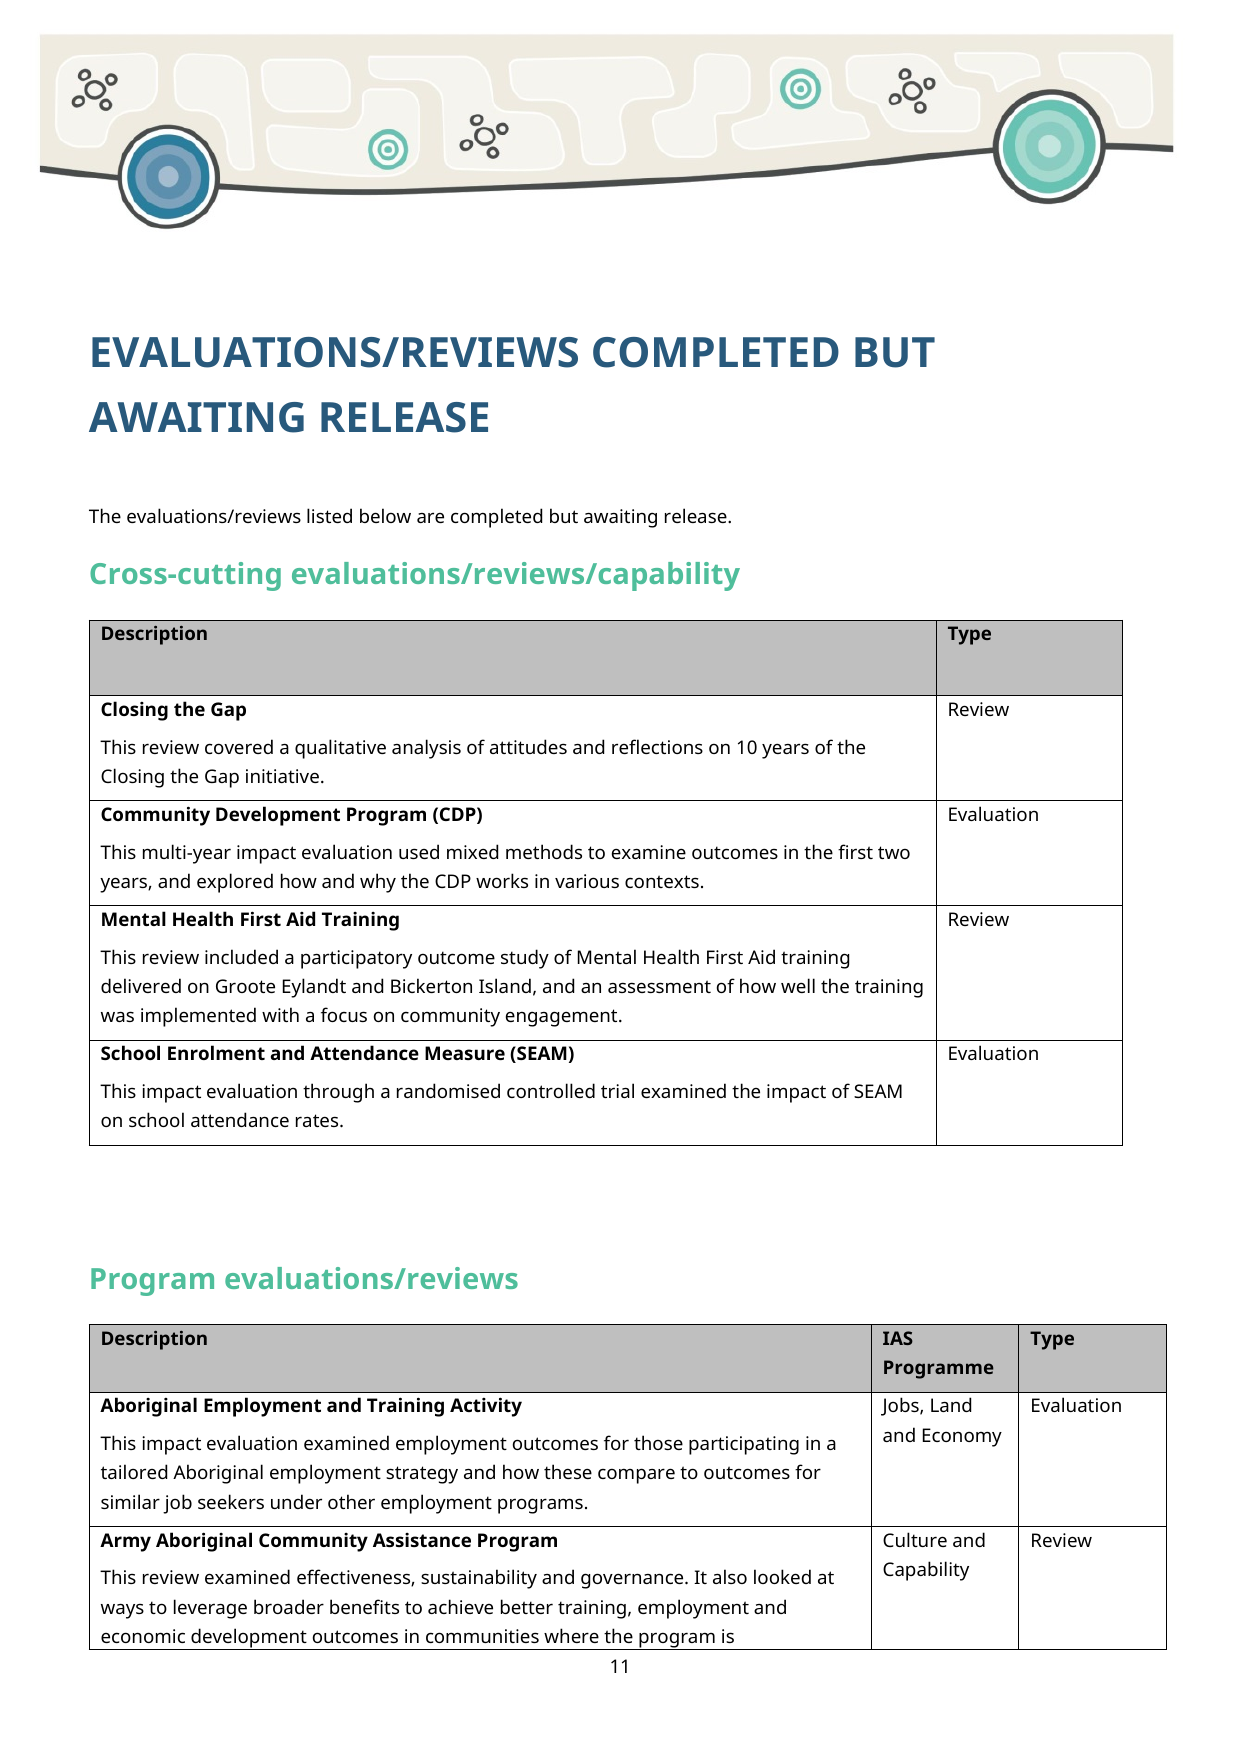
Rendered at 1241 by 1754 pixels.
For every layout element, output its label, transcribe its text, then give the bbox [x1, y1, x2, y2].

table_header IAS Programme [872, 1325, 1018, 1392]
text Evaluations/Reviews completed but awaiting release [89, 323, 1152, 444]
table_header Type [1019, 1325, 1166, 1392]
picture [0, 0, 1225, 1734]
table_header Type [937, 621, 1122, 695]
table_cell Evaluation [937, 801, 1122, 905]
table_header Description [90, 1325, 871, 1392]
table_cell School Enrolment and Attendance Measure (SEAM) This impact evaluation through a randomised controlled trial examined the impact of SEAM on school attendance rates. [90, 1041, 936, 1145]
table_cell Review [937, 696, 1122, 800]
table_cell Evaluation [937, 1041, 1122, 1145]
table_cell Culture and Capability [872, 1527, 1018, 1649]
text Program evaluations/reviews [89, 1258, 1152, 1298]
table_cell Aboriginal Employment and Training Activity This impact evaluation examined employment outcomes for those participating in a tailored Aboriginal employment strategy and how these compare to outcomes for similar job seekers under other employment programs. [90, 1393, 871, 1526]
table_cell Review [1019, 1527, 1166, 1649]
table_cell Closing the Gap This review covered a qualitative analysis of attitudes and reflections on 10 years of the Closing the Gap initiative. [90, 696, 936, 800]
table_cell Jobs, Land and Economy [872, 1393, 1018, 1526]
table_cell Mental Health First Aid Training This review included a participatory outcome study of Mental Health First Aid training delivered on Groote Eylandt and Bickerton Island, and an assessment of how well the training was implemented with a focus on community engagement. [90, 906, 936, 1040]
table_cell Evaluation [1019, 1393, 1166, 1526]
table_cell Review [937, 906, 1122, 1040]
text Cross-cutting evaluations/reviews/capability [89, 553, 1152, 593]
text The evaluations/reviews listed below are completed but awaiting release. [89, 503, 1152, 528]
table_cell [90, 1527, 871, 1649]
table_header Description [90, 621, 936, 695]
table_cell Community Development Program (CDP) This multi-year impact evaluation used mixed methods to examine outcomes in the first two years, and explored how and why the CDP works in various contexts. [90, 801, 936, 905]
